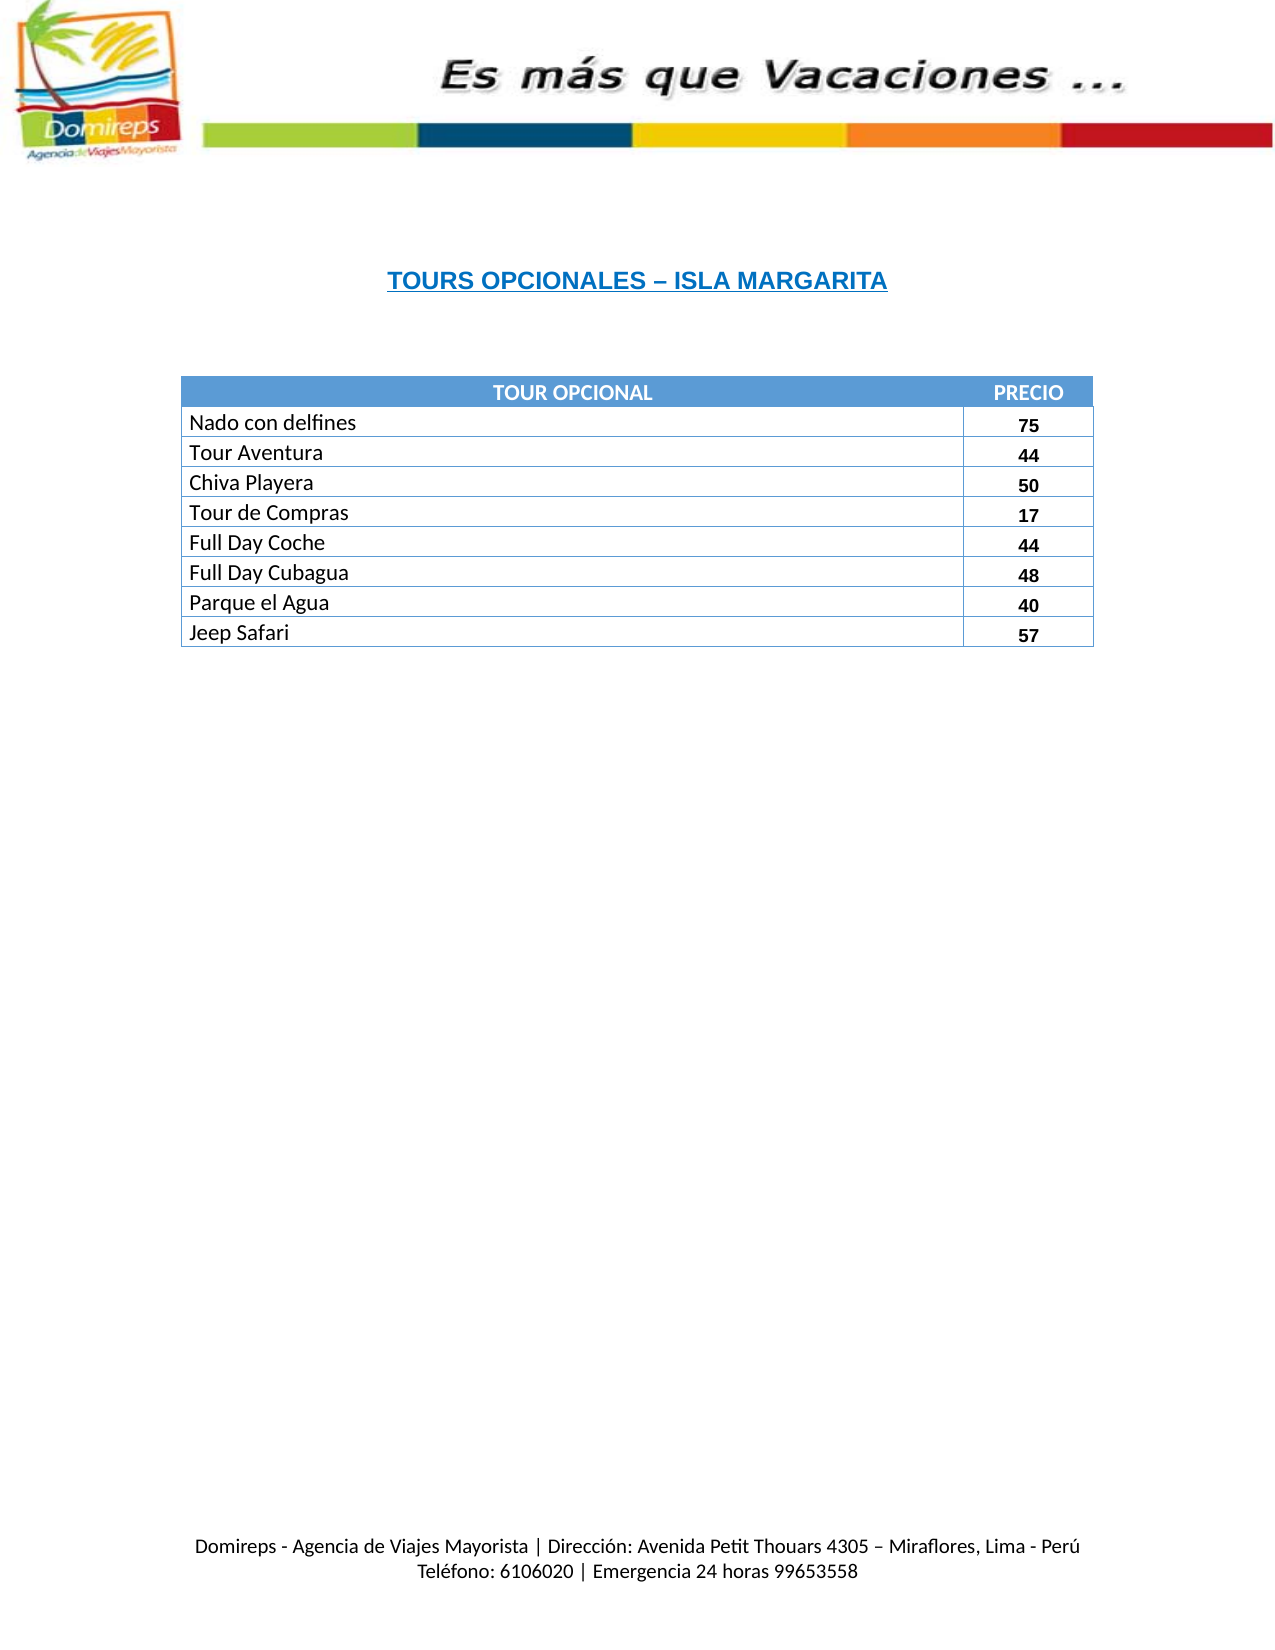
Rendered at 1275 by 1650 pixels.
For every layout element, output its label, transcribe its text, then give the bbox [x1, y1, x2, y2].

table_cell Tour Aventura [182, 437, 963, 466]
table_header PRECIO [964, 377, 1093, 406]
table_cell Full Day Coche [182, 527, 963, 556]
table_cell 48 [964, 557, 1093, 586]
table_cell 50 [964, 467, 1093, 496]
table_cell Jeep Safari [182, 617, 963, 646]
table_cell Tour de Compras [182, 497, 963, 526]
table_cell Parque el Agua [182, 587, 963, 616]
text TOURS OPCIONALES – ISLA MARGARITA [177, 266, 1098, 294]
picture [0, 0, 1275, 167]
table_cell 75 [964, 407, 1093, 436]
table_cell 44 [964, 437, 1093, 466]
table_cell 17 [964, 497, 1093, 526]
table_cell 57 [964, 617, 1093, 646]
table_cell Chiva Playera [182, 467, 963, 496]
table_cell 40 [964, 587, 1093, 616]
table_cell 44 [964, 527, 1093, 556]
table_cell Full Day Cubagua [182, 557, 963, 586]
table_cell Nado con delfines [182, 407, 963, 436]
table_header TOUR OPCIONAL [182, 377, 964, 406]
